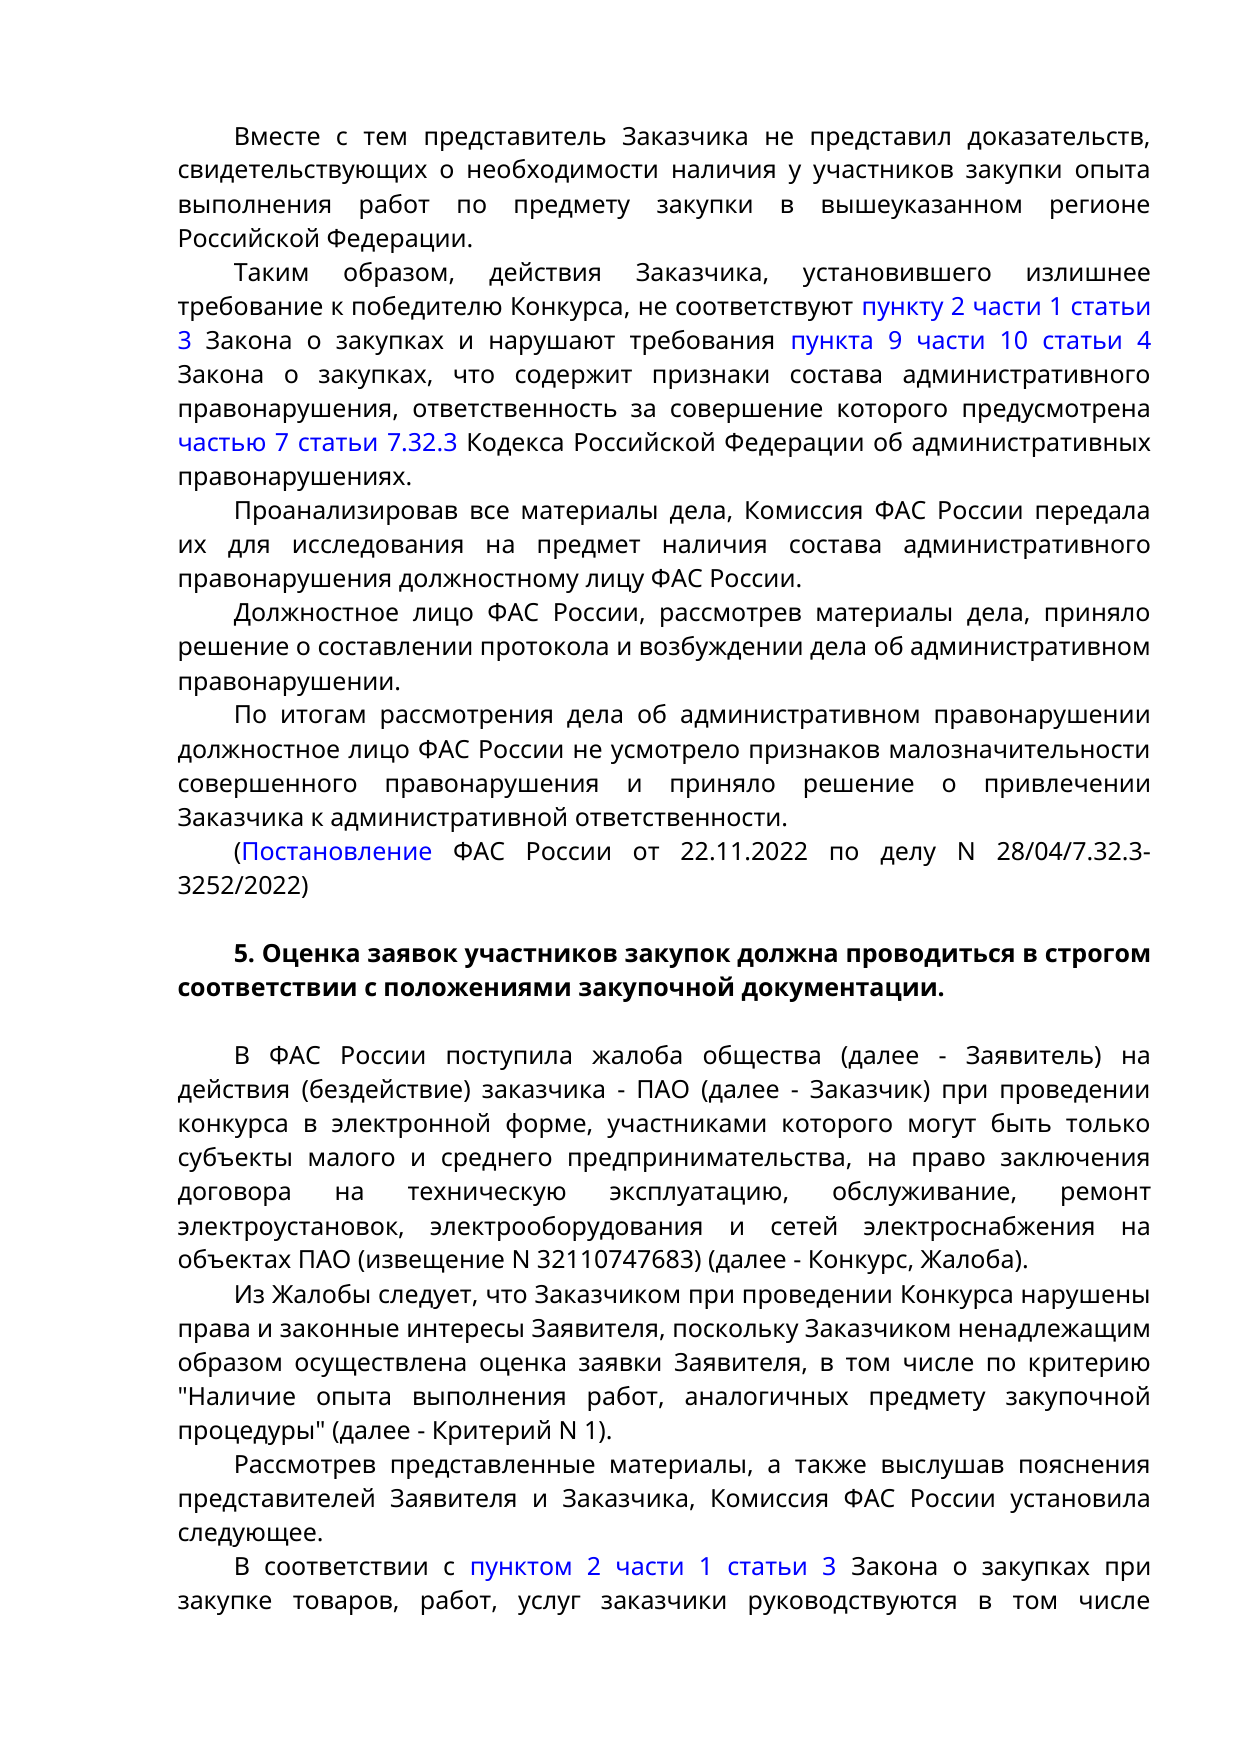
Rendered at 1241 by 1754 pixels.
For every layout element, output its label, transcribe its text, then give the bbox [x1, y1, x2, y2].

text 5. Оценка заявок участников закупок должна проводиться в строгом соответствии с положениями закупочной документации. [177, 936, 1152, 1004]
text Рассмотрев представленные материалы, а также выслушав пояснения представителей Заявителя и Заказчика, Комиссия ФАС России установила следующее. [177, 1447, 1152, 1549]
text Из Жалобы следует, что Заказчиком при проведении Конкурса нарушены права и законные интересы Заявителя, поскольку Заказчиком ненадлежащим образом осуществлена оценка заявки Заявителя, в том числе по критерию "Наличие опыта выполнения работ, аналогичных предмету закупочной процедуры" (далее - Критерий N 1). [177, 1276, 1152, 1447]
text В ФАС России поступила жалоба общества (далее - Заявитель) на действия (бездействие) заказчика - ПАО (далее - Заказчик) при проведении конкурса в электронной форме, участниками которого могут быть только субъекты малого и среднего предпринимательства, на право заключения договора на техническую эксплуатацию, обслуживание, ремонт электроустановок, электрооборудования и сетей электроснабжения на объектах ПАО (извещение N 32110747683) (далее - Конкурс, Жалоба). [177, 1038, 1152, 1276]
text По итогам рассмотрения дела об административном правонарушении должностное лицо ФАС России не усмотрело признаков малозначительности совершенного правонарушения и приняло решение о привлечении Заказчика к административной ответственности. [177, 697, 1152, 833]
text Таким образом, действия Заказчика, установившего излишнее требование к победителю Конкурса, не соответствуют пункту 2 части 1 статьи 3 Закона о закупках и нарушают требования пункта 9 части 10 статьи 4 Закона о закупках, что содержит признаки состава административного правонарушения, ответственность за совершение которого предусмотрена частью 7 статьи 7.32.3 Кодекса Российской Федерации об административных правонарушениях. [177, 254, 1152, 493]
text Вместе с тем представитель Заказчика не представил доказательств, свидетельствующих о необходимости наличия у участников закупки опыта выполнения работ по предмету закупки в вышеуказанном регионе Российской Федерации. [177, 118, 1152, 254]
text (Постановление ФАС России от 22.11.2022 по делу N 28/04/7.32.3-3252/2022) [177, 833, 1152, 902]
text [177, 1549, 1152, 1617]
text Проанализировав все материалы дела, Комиссия ФАС России передала их для исследования на предмет наличия состава административного правонарушения должностному лицу ФАС России. [177, 493, 1152, 595]
text Должностное лицо ФАС России, рассмотрев материалы дела, приняло решение о составлении протокола и возбуждении дела об административном правонарушении. [177, 595, 1152, 697]
